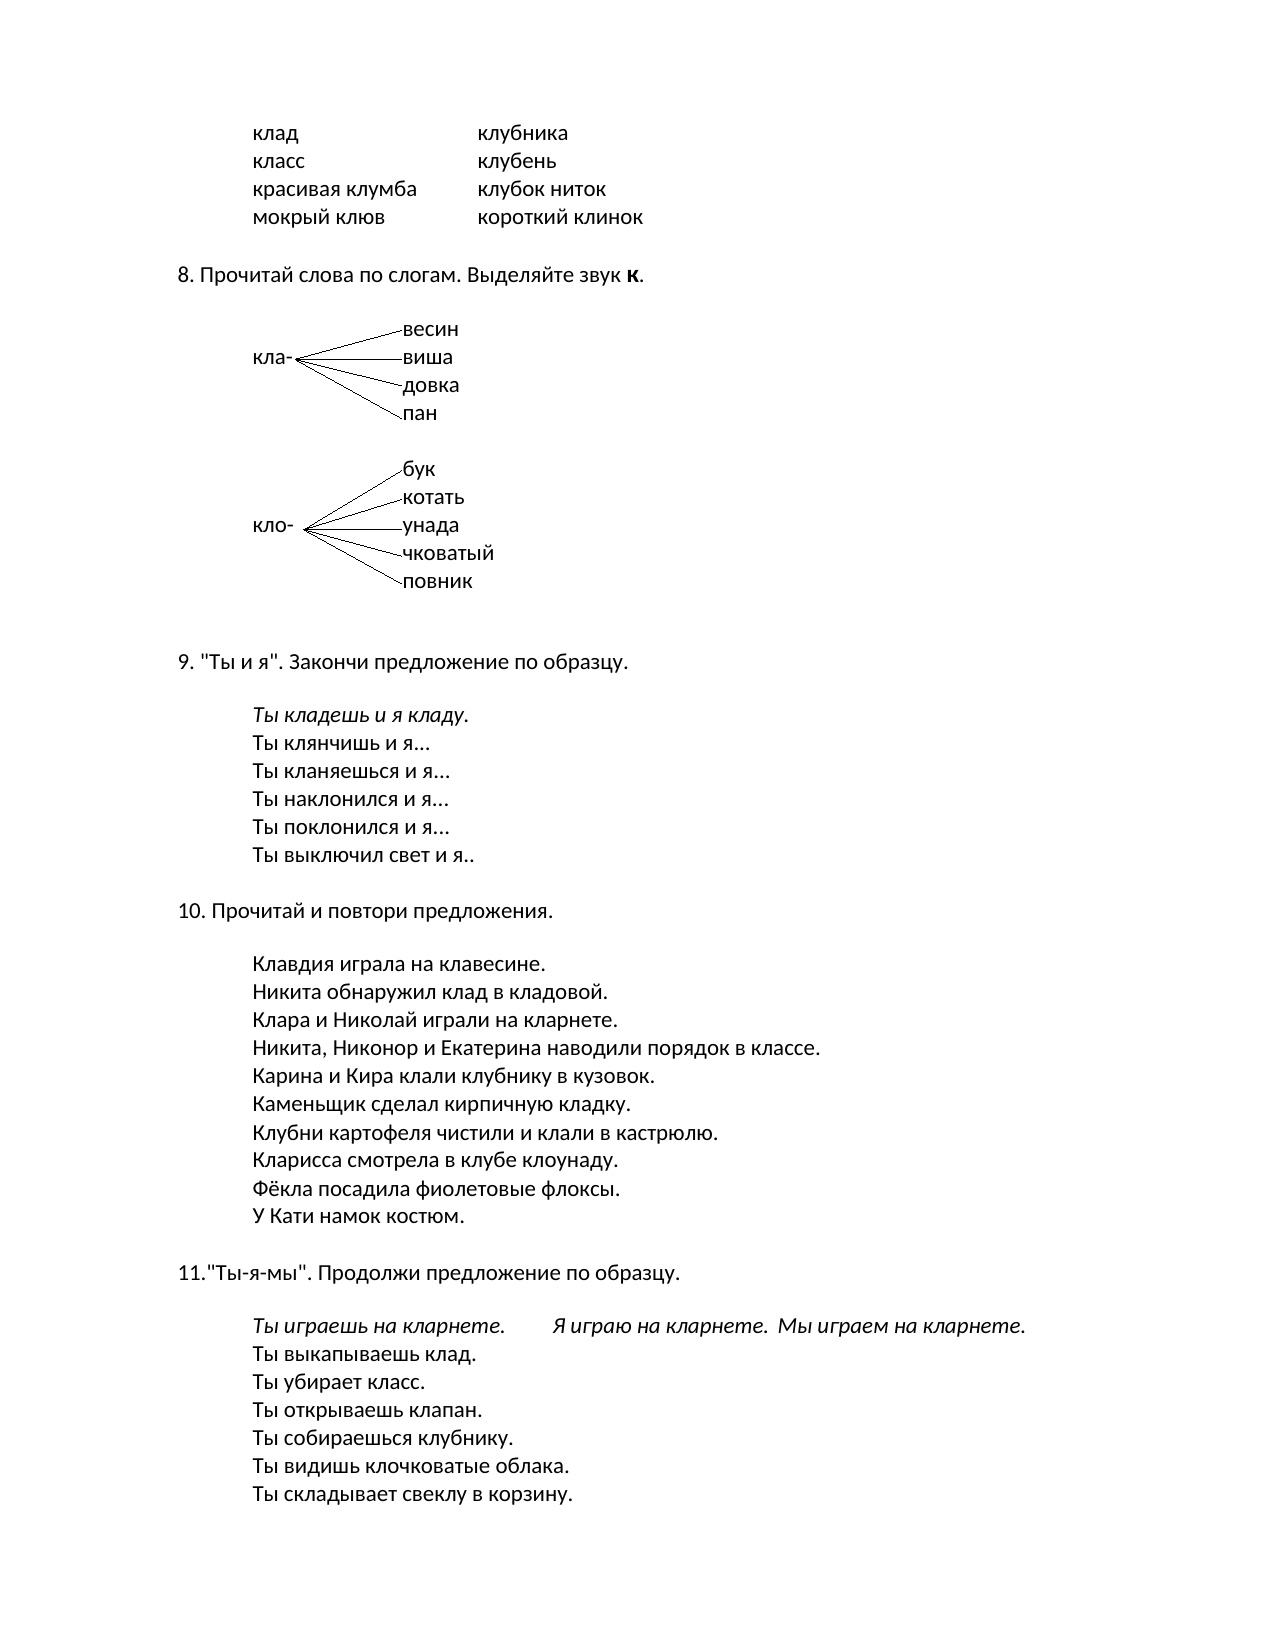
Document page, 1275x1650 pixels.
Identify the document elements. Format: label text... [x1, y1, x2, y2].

text У Кати намок костюм. [252, 1202, 1186, 1230]
text Кларисса смотрела в клубе клоунаду. [252, 1146, 1186, 1174]
text Ты видишь клочковатые облака. [252, 1451, 1186, 1479]
text повник [252, 566, 1186, 594]
text бук [252, 454, 1186, 482]
text Каменьщик сделал кирпичную кладку. [252, 1089, 1186, 1118]
text Ты поклонился и я... [252, 812, 1186, 840]
text Клубни картофеля чистили и клали в кастрюлю. [252, 1118, 1186, 1146]
text 11."Ты-я-мы". Продолжи предложение по образцу. [177, 1258, 1186, 1286]
text кла- виша [252, 342, 1186, 370]
text клад клубника [252, 118, 1186, 146]
text Ты выключил свет и я.. [252, 840, 1186, 868]
text Ты играешь на кларнете. Я играю на кларнете. Мы играем на кларнете. [252, 1311, 1186, 1339]
text Клавдия играла на клавесине. [177, 949, 1186, 977]
text 8. Прочитай слова по слогам. Выделяйте звук к. [177, 258, 1186, 289]
text Ты кланяешься и я... [252, 756, 1186, 784]
text Ты открываешь клапан. [252, 1395, 1186, 1423]
text чковатый [252, 538, 1186, 566]
text Ты выкапываешь клад. [252, 1339, 1186, 1367]
text весин [327, 314, 1186, 342]
text Ты складывает свеклу в корзину. [252, 1479, 1186, 1507]
text Никита, Никонор и Екатерина наводили порядок в классе. [252, 1033, 1186, 1062]
text котать [252, 482, 1186, 510]
text 10. Прочитай и повтори предложения. [177, 896, 1186, 924]
text Ты клянчишь и я... [252, 728, 1186, 756]
text Фёкла посадила фиолетовые флоксы. [252, 1174, 1186, 1202]
text красивая клумба клубок ниток [252, 174, 1186, 202]
text пан [252, 398, 1186, 426]
text Клара и Николай играли на кларнете. [252, 1006, 1186, 1033]
text Ты собираешься клубнику. [252, 1423, 1186, 1451]
text Никита обнаружил клад в кладовой. [252, 977, 1186, 1006]
text класс клубень [252, 146, 1186, 174]
text Ты убирает класс. [252, 1367, 1186, 1395]
text Ты кладешь и я кладу. [252, 700, 1186, 728]
text довка [252, 370, 1186, 398]
text 9. "Ты и я". Закончи предложение по образцу. [177, 647, 1186, 675]
text мокрый клюв короткий клинок [252, 202, 1186, 230]
text Ты наклонился и я... [252, 784, 1186, 812]
text Карина и Кира клали клубнику в кузовок. [252, 1062, 1186, 1089]
text кло- унада [177, 510, 1186, 538]
